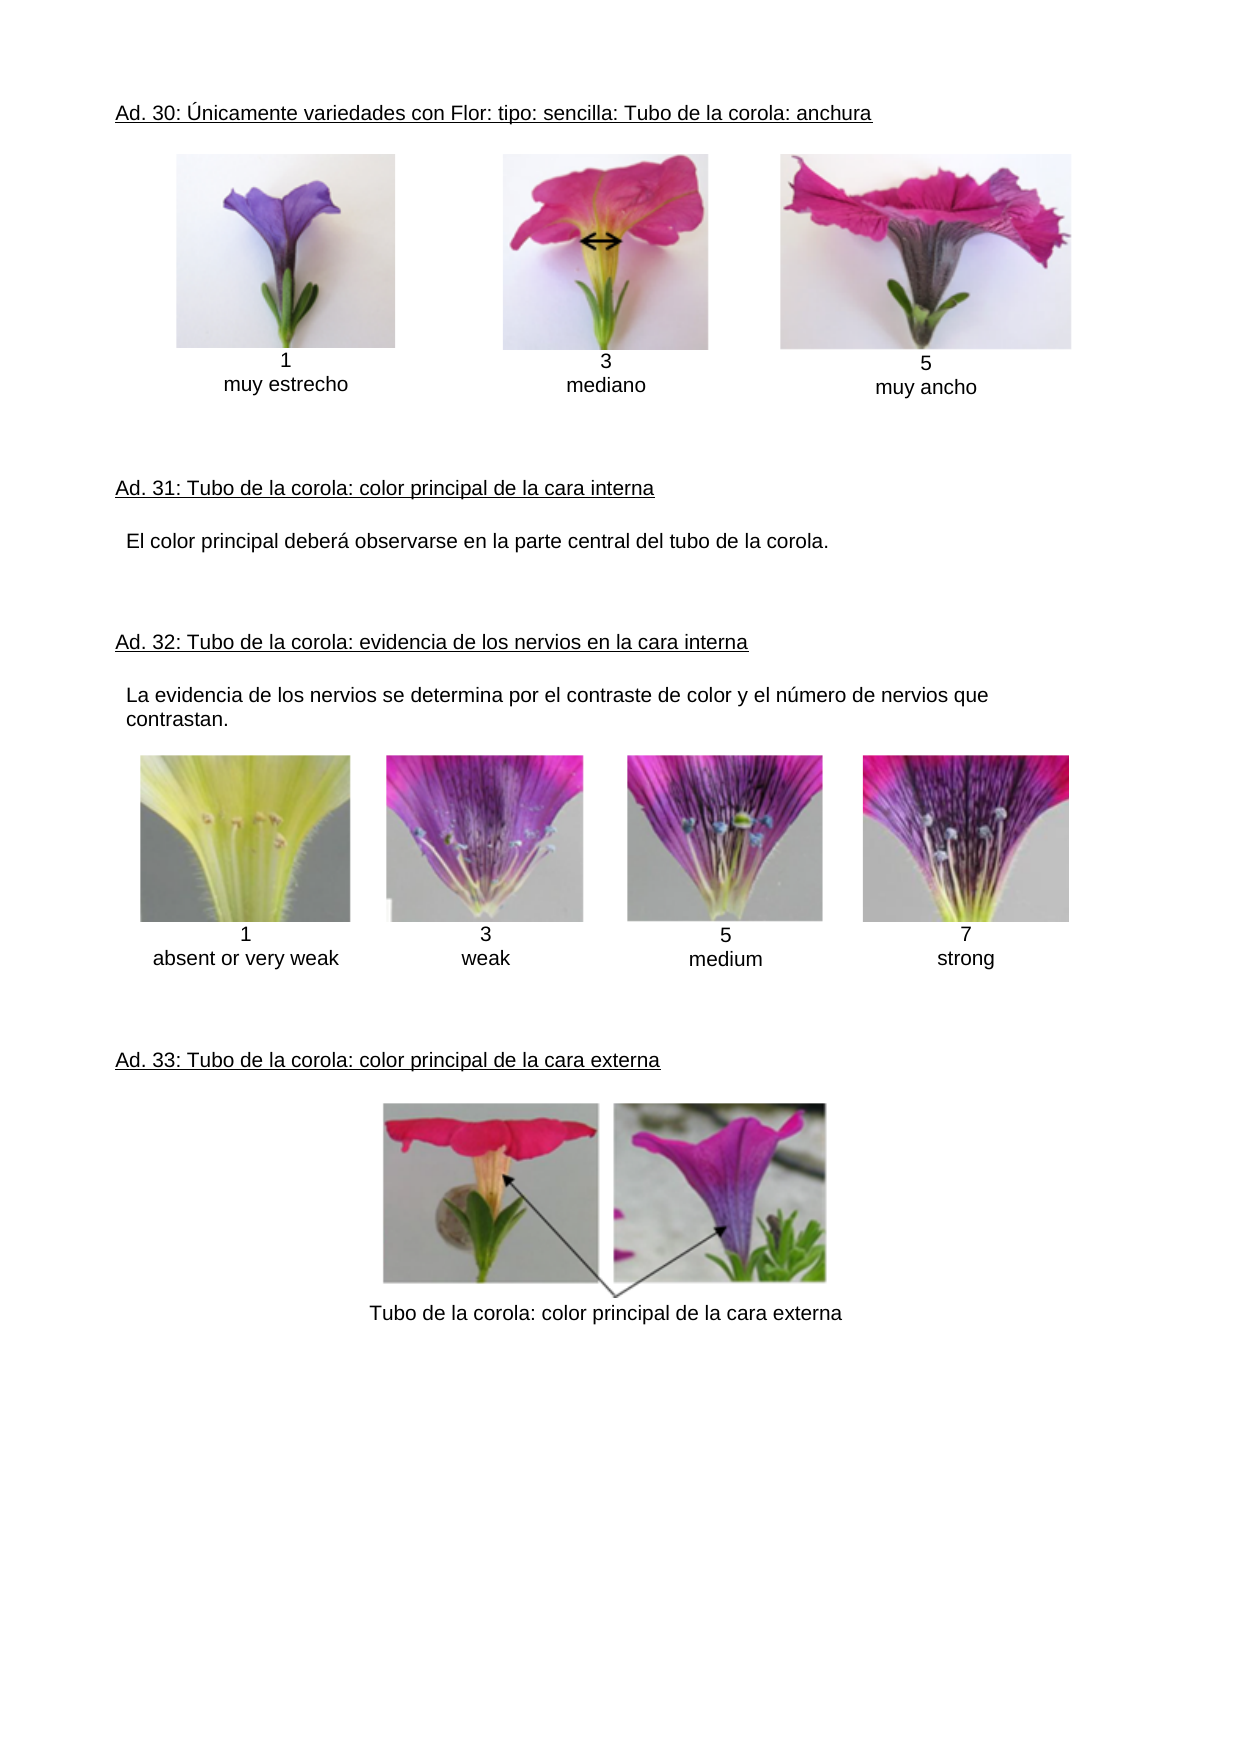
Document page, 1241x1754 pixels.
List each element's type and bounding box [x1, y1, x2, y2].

picture [779, 154, 1073, 351]
table_header [107, 77, 1085, 1403]
picture [502, 154, 709, 350]
picture [176, 154, 396, 348]
picture [382, 1102, 830, 1298]
picture [386, 754, 585, 922]
picture [626, 754, 826, 923]
picture [139, 754, 352, 922]
picture [862, 754, 1069, 922]
